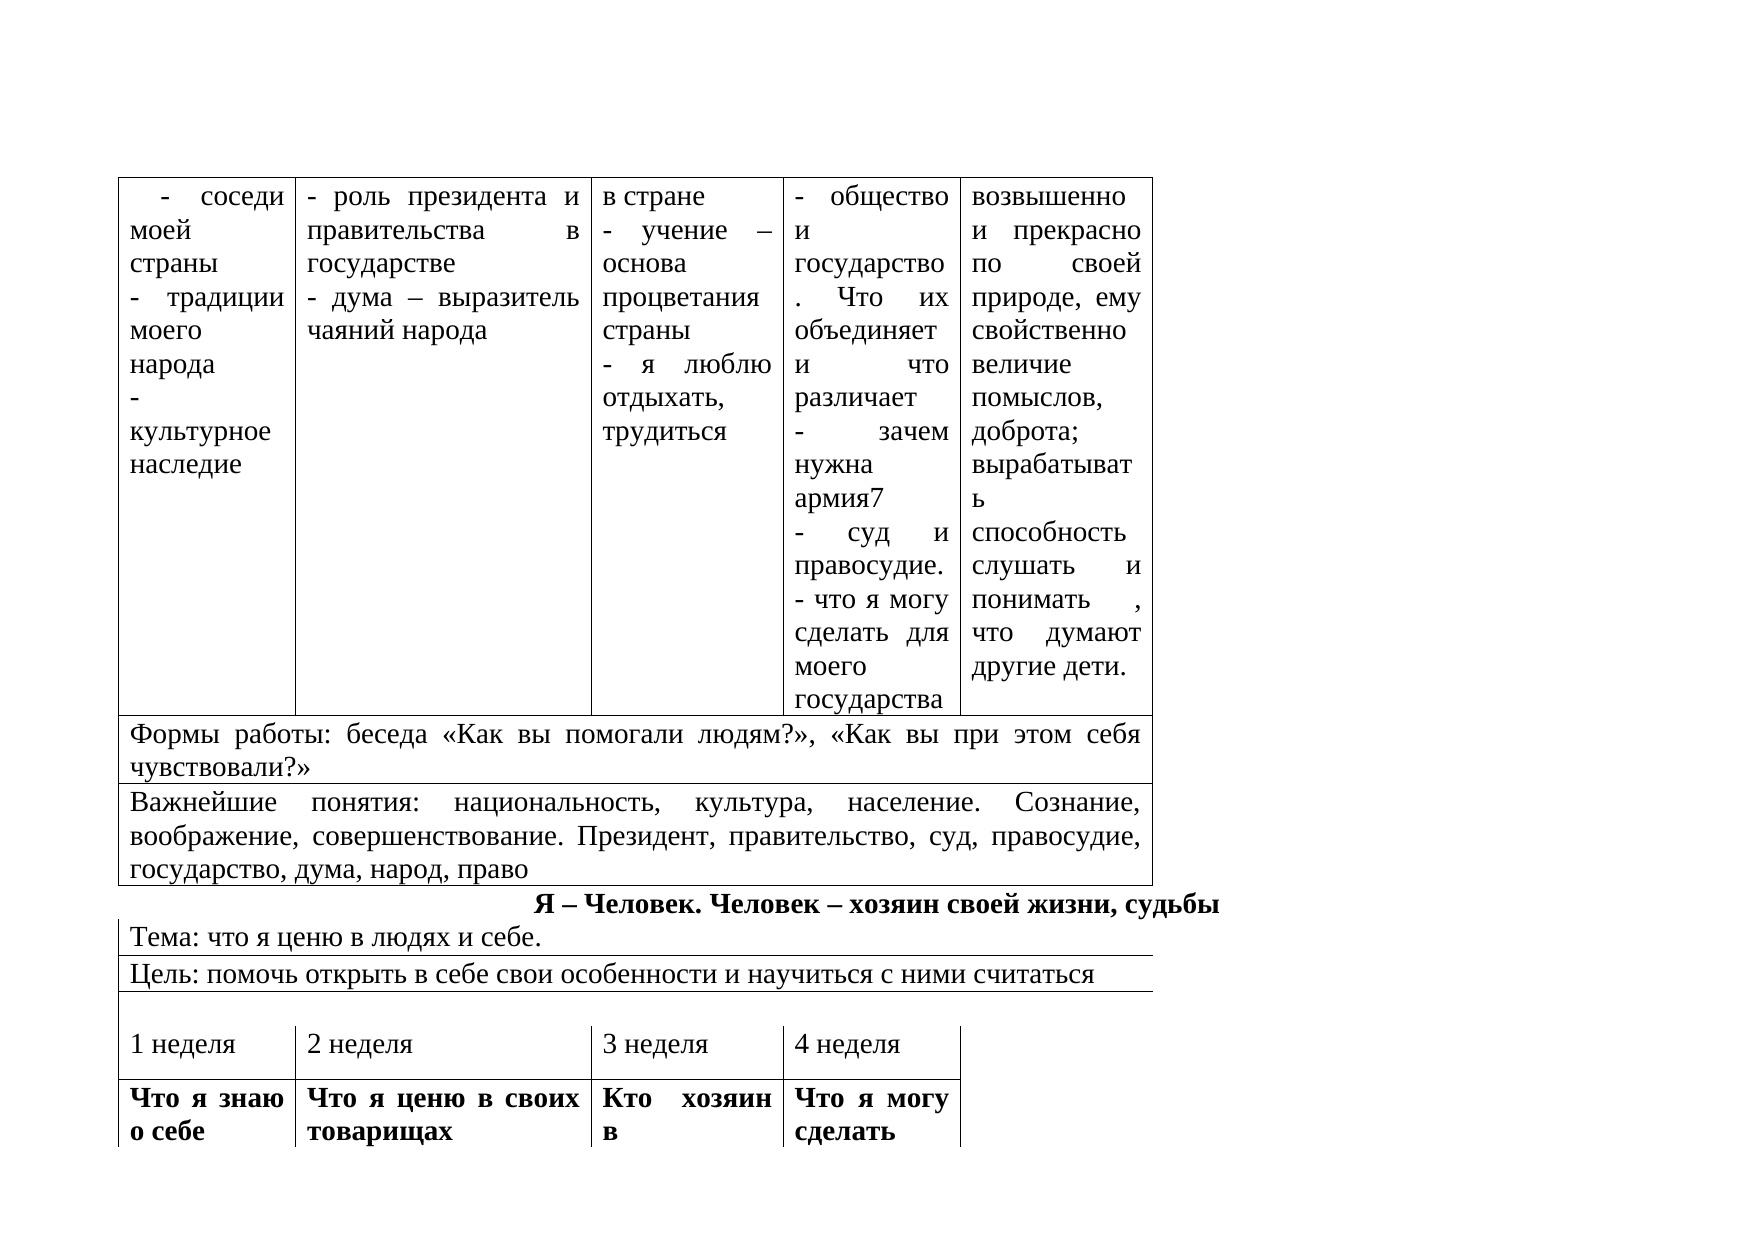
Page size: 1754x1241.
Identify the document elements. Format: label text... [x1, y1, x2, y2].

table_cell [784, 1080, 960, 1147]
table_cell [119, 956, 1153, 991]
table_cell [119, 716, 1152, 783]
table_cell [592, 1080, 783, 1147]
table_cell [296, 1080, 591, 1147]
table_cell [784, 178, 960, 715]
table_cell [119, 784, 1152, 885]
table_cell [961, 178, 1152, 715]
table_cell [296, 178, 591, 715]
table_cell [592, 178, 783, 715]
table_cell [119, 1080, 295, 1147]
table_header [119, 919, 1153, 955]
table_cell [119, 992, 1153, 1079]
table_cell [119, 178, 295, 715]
text Я – Человек. Человек – хозяин своей жизни, судьбы [118, 886, 1636, 919]
